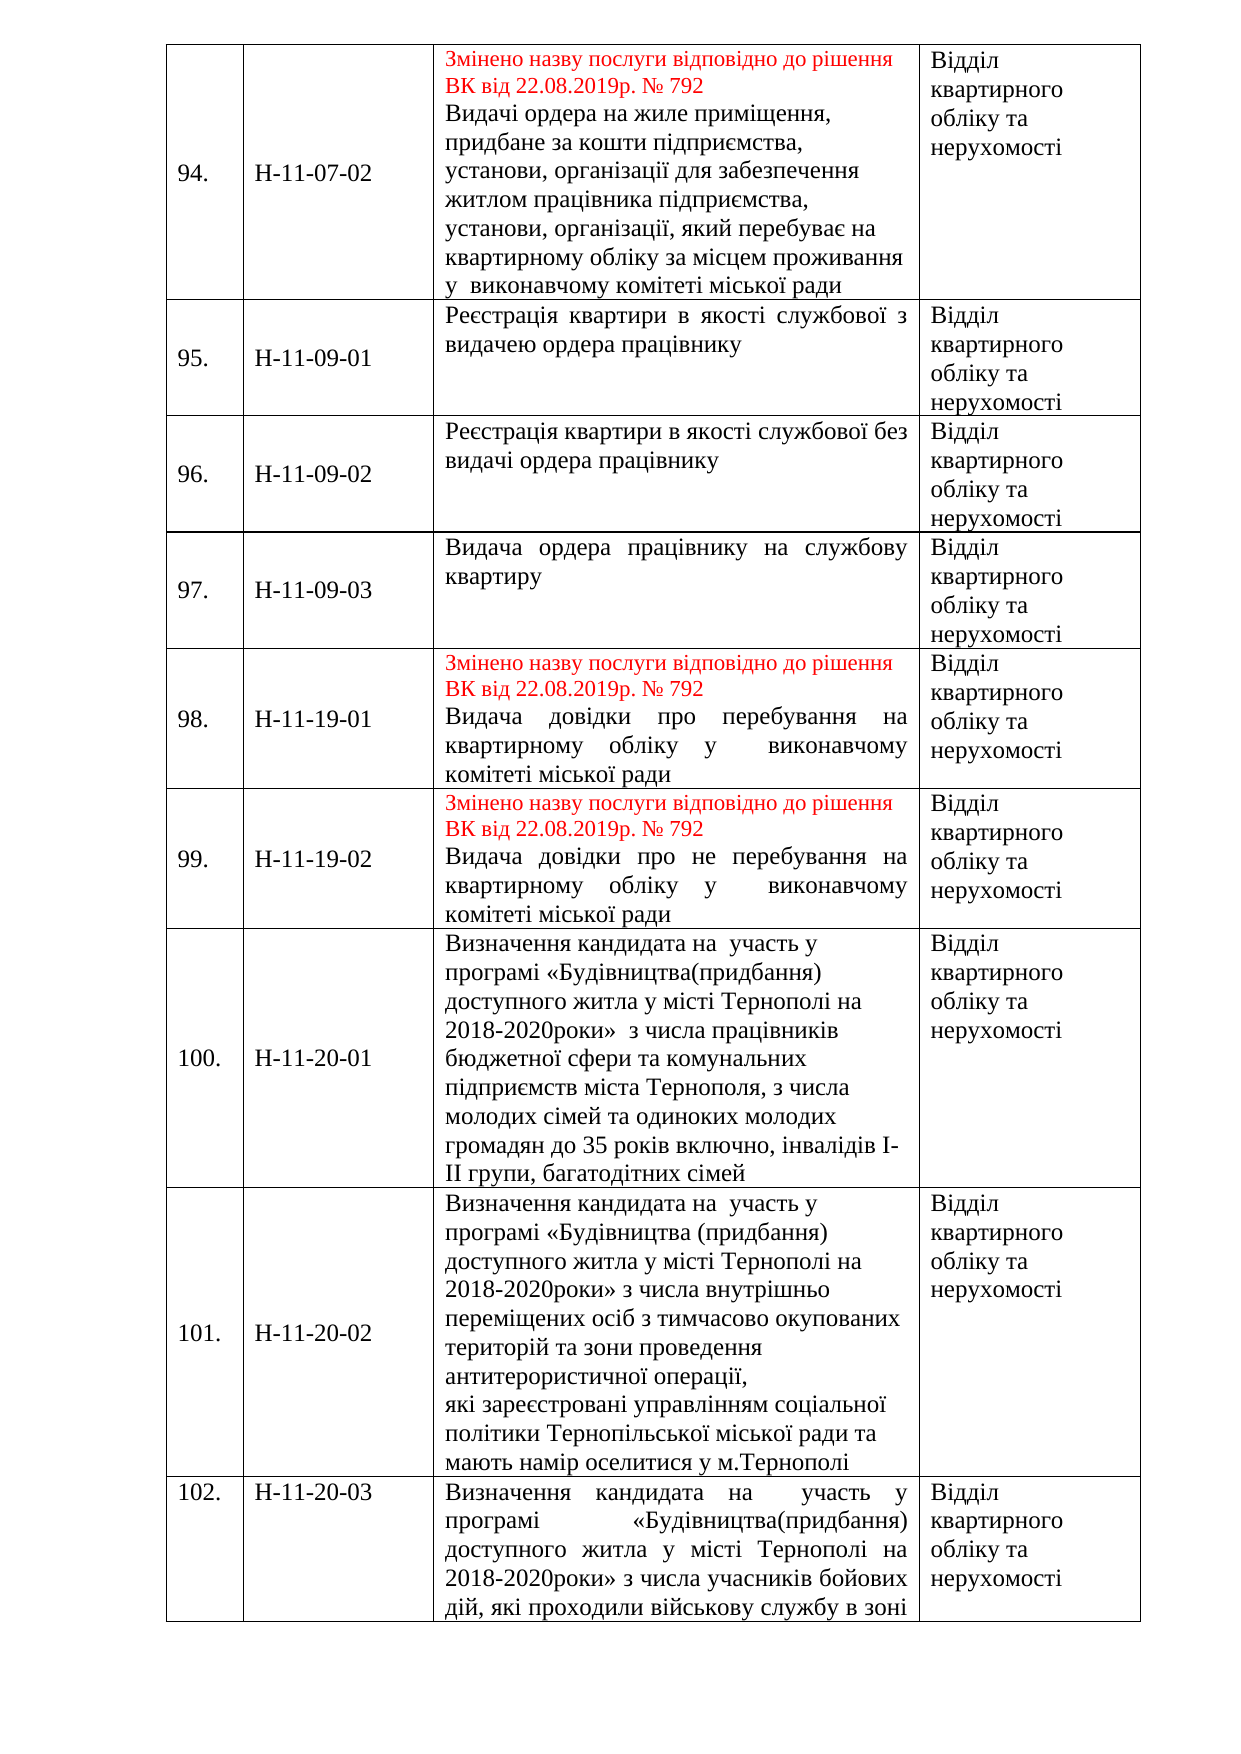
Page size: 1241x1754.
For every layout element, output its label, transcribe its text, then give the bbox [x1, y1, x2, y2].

table_cell [167, 300, 243, 415]
table_cell Відділ квартирного обліку та нерухомості [920, 533, 1140, 647]
table_cell Визначення кандидата на участь у програмі «Будівництва(придбання) доступного житла у місті Тернополі на 2018-2020роки» з числа працівників бюджетної сфери та комунальних підприємств міста Тернополя, з числа молодих сімей та одиноких молодих громадян до 35 років включно, інвалідів I-II групи, багатодітних сімей [434, 929, 919, 1187]
table_cell Відділ квартирного обліку та нерухомості [920, 1188, 1140, 1476]
table_cell Реєстрація квартири в якості службової без видачі ордера працівнику [434, 416, 919, 531]
table_cell Н-11-20-01 [244, 929, 433, 1187]
table_cell Н-11-20-03 [244, 1477, 433, 1621]
table_cell Змінено назву послуги відповідно до рішення ВК від 22.08.2019р. № 792 Видача довідки про не перебування на квартирному обліку у виконавчому комітеті міської ради [434, 789, 919, 927]
table_cell Змінено назву послуги відповідно до рішення ВК від 22.08.2019р. № 792 Видача довідки про перебування на квартирному обліку у виконавчому комітеті міської ради [434, 649, 919, 787]
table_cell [920, 1477, 1140, 1621]
table_cell [167, 1188, 243, 1476]
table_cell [920, 45, 1140, 299]
table_cell [167, 929, 243, 1187]
table_cell [167, 789, 243, 927]
table_cell [167, 649, 243, 787]
table_cell Н-11-09-01 [244, 300, 433, 415]
table_cell [167, 45, 243, 299]
table_cell Видача ордера працівнику на службову квартиру [434, 533, 919, 647]
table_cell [434, 1477, 919, 1621]
table_cell Н-11-09-03 [244, 533, 433, 647]
table_cell Відділ квартирного обліку та нерухомості [920, 649, 1140, 787]
table_cell [167, 533, 243, 647]
table_cell Н-11-07-02 [244, 45, 433, 299]
table_cell Відділ квартирного обліку та нерухомості [920, 929, 1140, 1187]
table_cell Реєстрація квартири в якості службової з видачею ордера працівнику [434, 300, 919, 415]
table_cell [167, 1477, 243, 1621]
table_cell Н-11-20-02 [244, 1188, 433, 1476]
table_cell Відділ квартирного обліку та нерухомості [920, 300, 1140, 415]
table_cell [167, 416, 243, 531]
table_cell Відділ квартирного обліку та нерухомості [920, 789, 1140, 927]
table_cell Н-11-19-01 [244, 649, 433, 787]
table_cell Відділ квартирного обліку та нерухомості [920, 416, 1140, 531]
table_cell Змінено назву послуги відповідно до рішення ВК від 22.08.2019р. № 792 Видачі ордера на жиле приміщення, придбане за кошти підприємства, установи, організації для забезпечення житлом працівника підприємства, установи, організації, який перебуває на квартирному обліку за місцем проживання у виконавчому комітеті міської ради [434, 45, 919, 299]
table_cell Н-11-19-02 [244, 789, 433, 927]
table_cell Н-11-09-02 [244, 416, 433, 531]
table_cell Визначення кандидата на участь у програмі «Будівництва (придбання) доступного житла у місті Тернополі на 2018-2020роки» з числа внутрішньо переміщених осіб з тимчасово окупованих територій та зони проведення антитерористичної операції, які зареєстровані управлінням соціальної політики Тернопільської міської ради та мають намір оселитися у м.Тернополі [434, 1188, 919, 1476]
